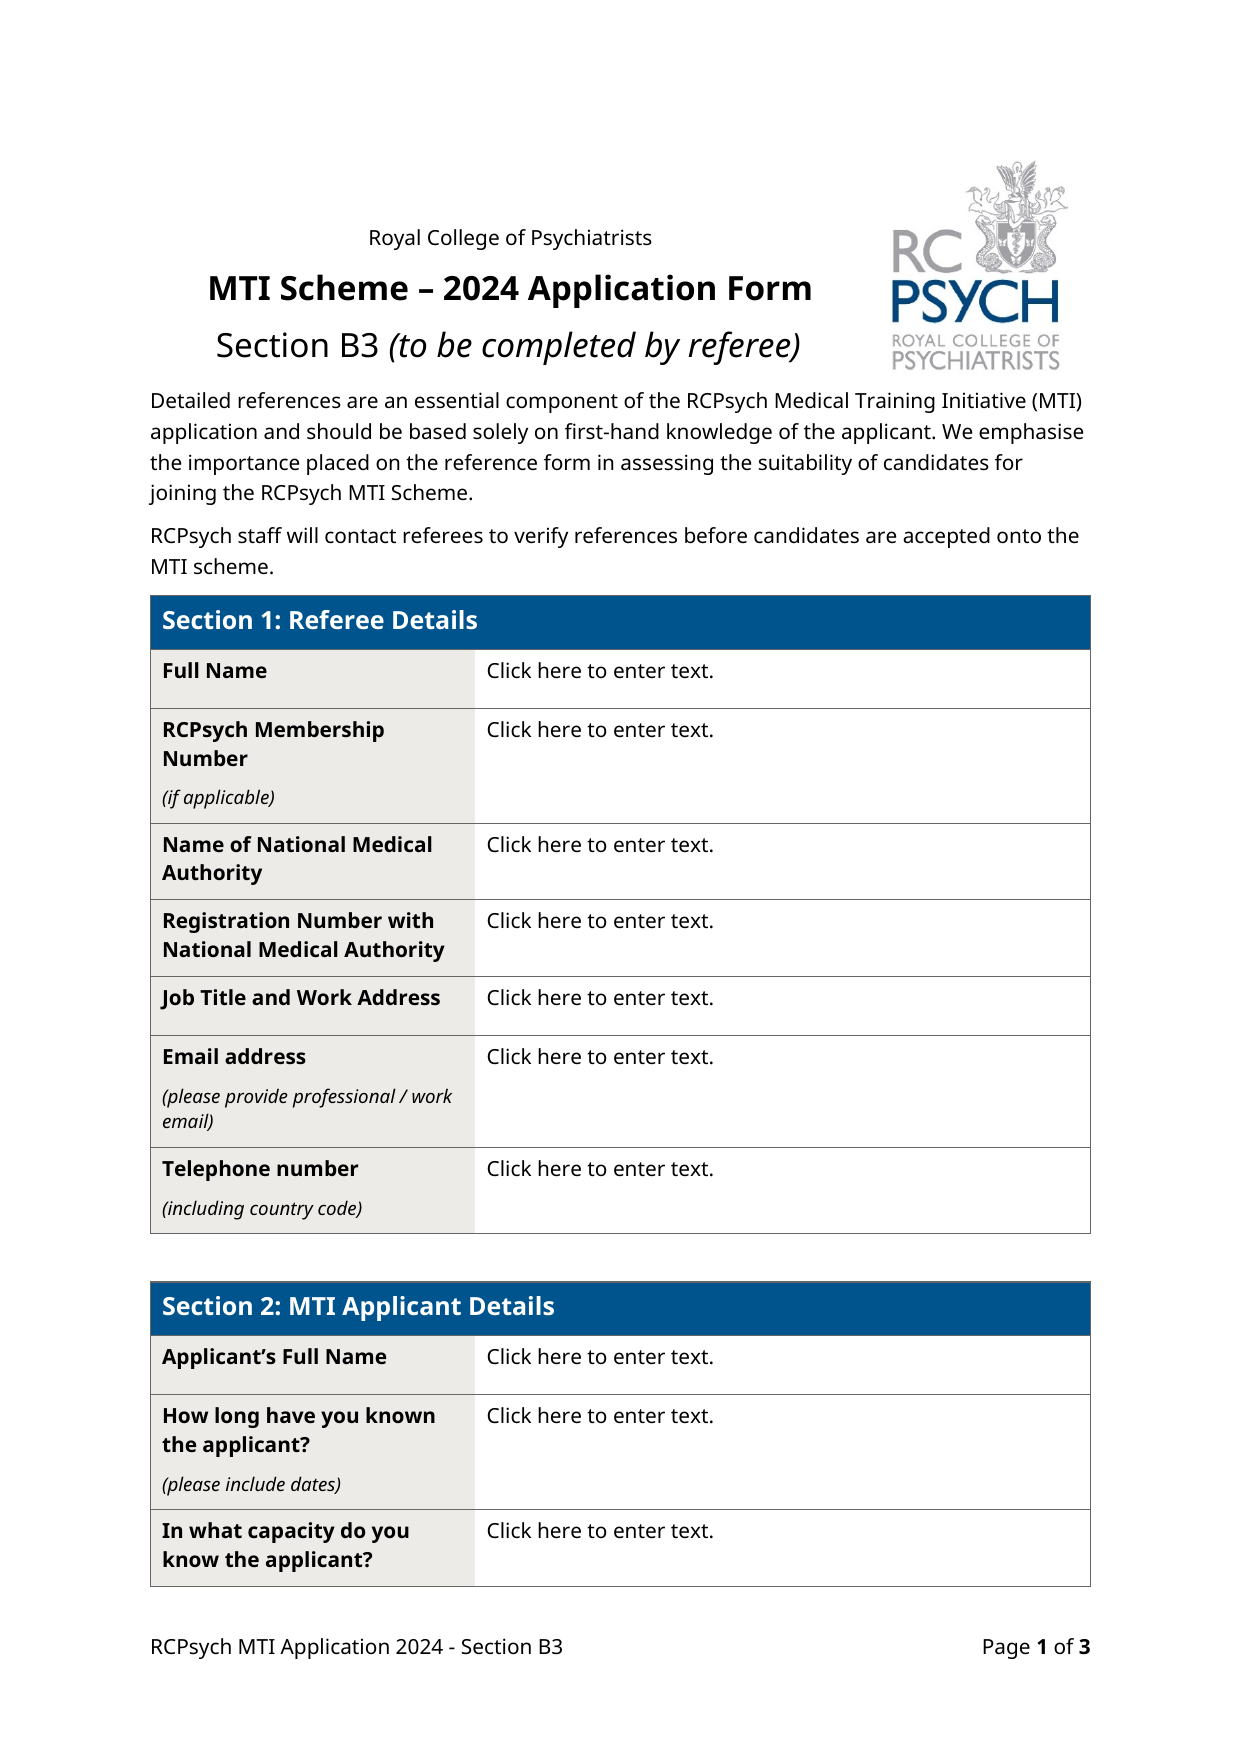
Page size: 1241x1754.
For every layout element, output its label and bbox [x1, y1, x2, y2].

picture [881, 150, 1079, 381]
